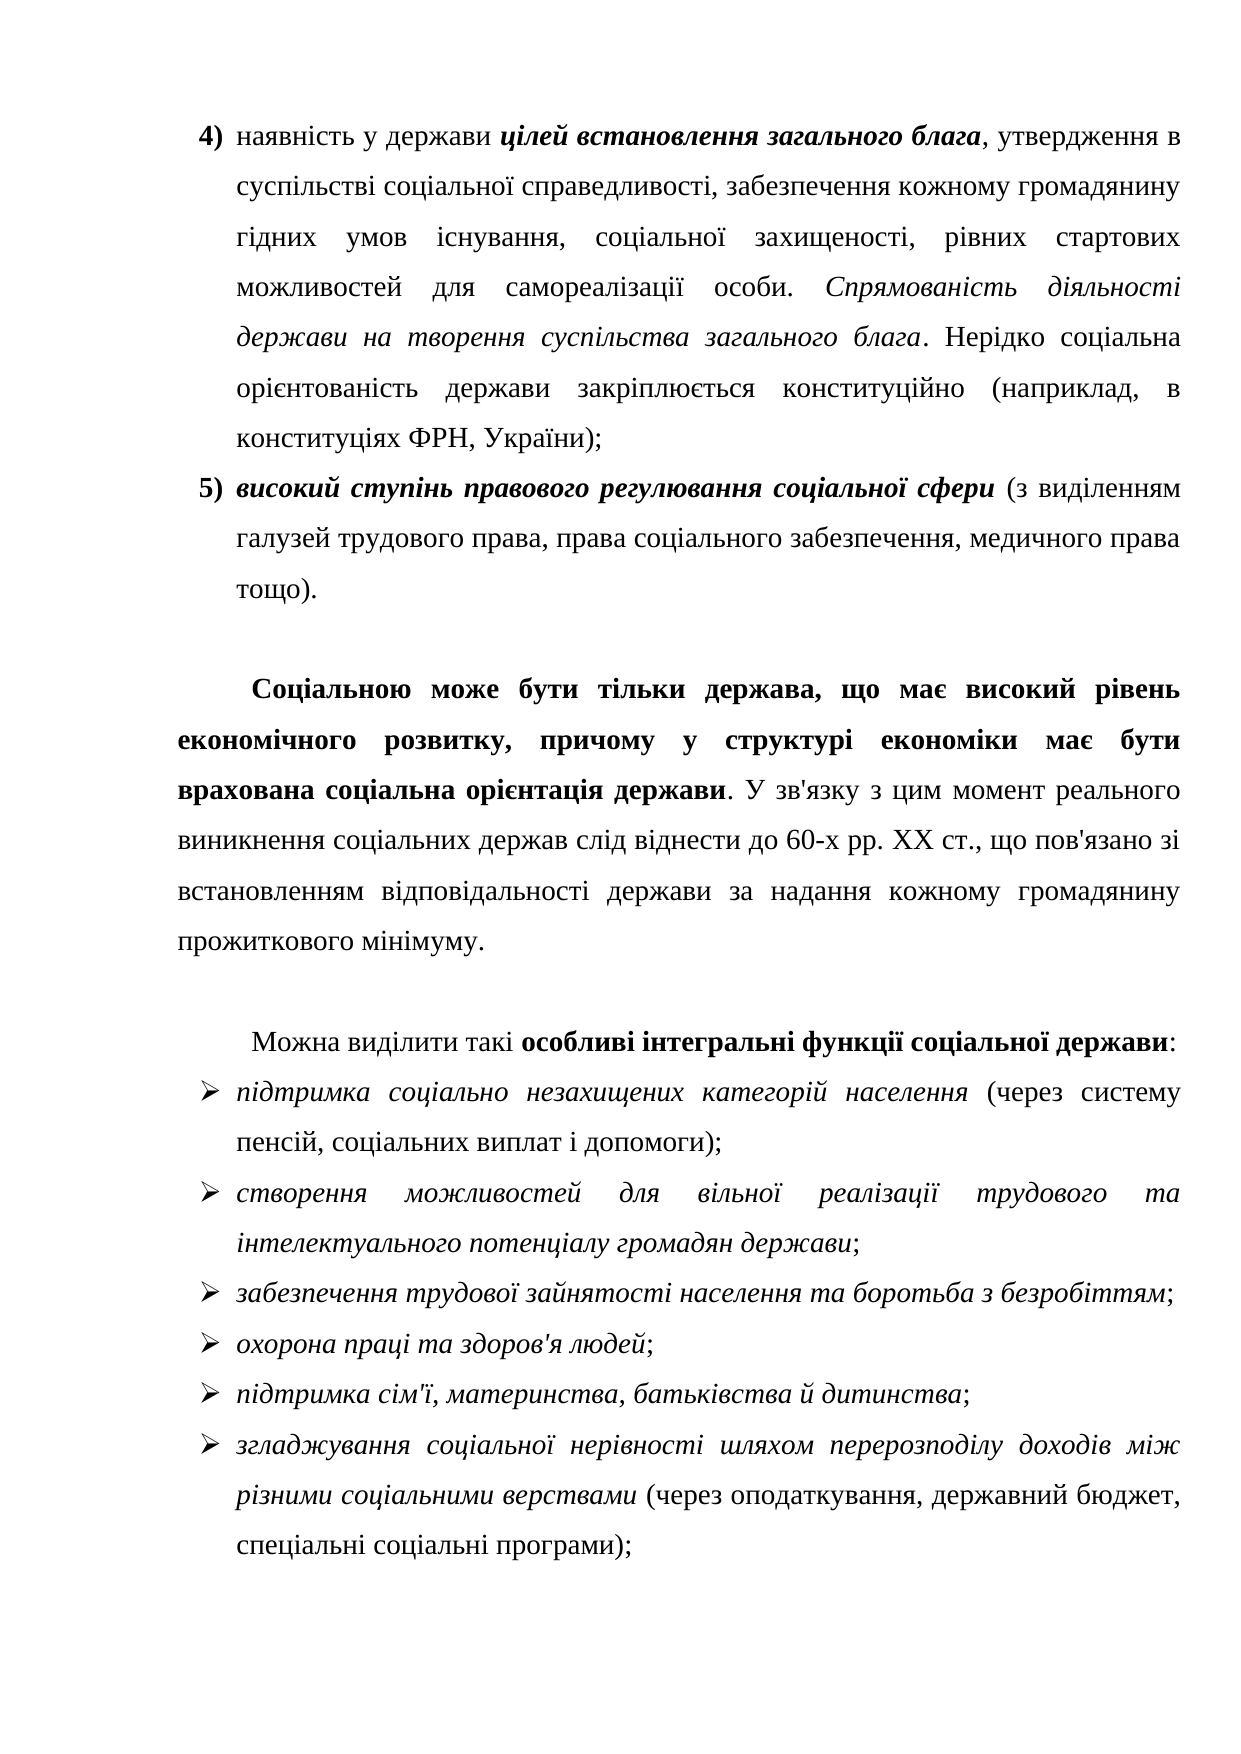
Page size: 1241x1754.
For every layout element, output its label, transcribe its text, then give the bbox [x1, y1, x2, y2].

list наявність у держави цілей встановлення загального блага, утвердження в суспільстві соціальної справедливості, забезпечення кожному громадянину гідних умов існування, соціальної захищеності, рівних стартових можливостей для самореалізації особи. Спрямованість діяльності держави на творення суспільства загального блага. Нерідко соціальна орієнтованість держави закріплюється конституційно (наприклад, в конституціях ФРН, України); [199, 118, 1181, 453]
list охорона праці та здоров'я людей; [199, 1326, 1181, 1359]
list створення можливостей для вільної реалізації трудового та інтелектуального потенціалу громадян держави; [199, 1175, 1181, 1259]
list згладжування соціальної нерівності шляхом перерозподілу доходів між різними соціальними верствами (через оподаткування, державний бюджет, спеціальні соціальні програми); [199, 1427, 1181, 1561]
list забезпечення трудової зайнятості населення та боротьба з безробіттям; [199, 1276, 1181, 1309]
list підтримка сім'ї, материнства, батьківства й дитинства; [199, 1376, 1181, 1410]
list підтримка соціально незахищених категорій населення (через систему пенсій, соціальних виплат і допомоги); [199, 1074, 1181, 1158]
list високий ступінь правового регулювання соціальної сфери (з виділенням галузей трудового права, права соціального забезпечення, медичного права тощо). [199, 470, 1181, 604]
text Можна виділити такі особливі інтегральні функції соціальної держави: [177, 1024, 1181, 1057]
text Соціальною може бути тільки держава, що має високий рівень економічного розвитку, причому у структурі економіки має бути врахована соціальна орієнтація держави. У зв'язку з цим момент реального виникнення соціальних держав слід віднести до 60-х pp. XX ст., що пов'язано зі встановленням відповідальності держави за надання кожному громадянину прожиткового мінімуму. [177, 672, 1181, 957]
